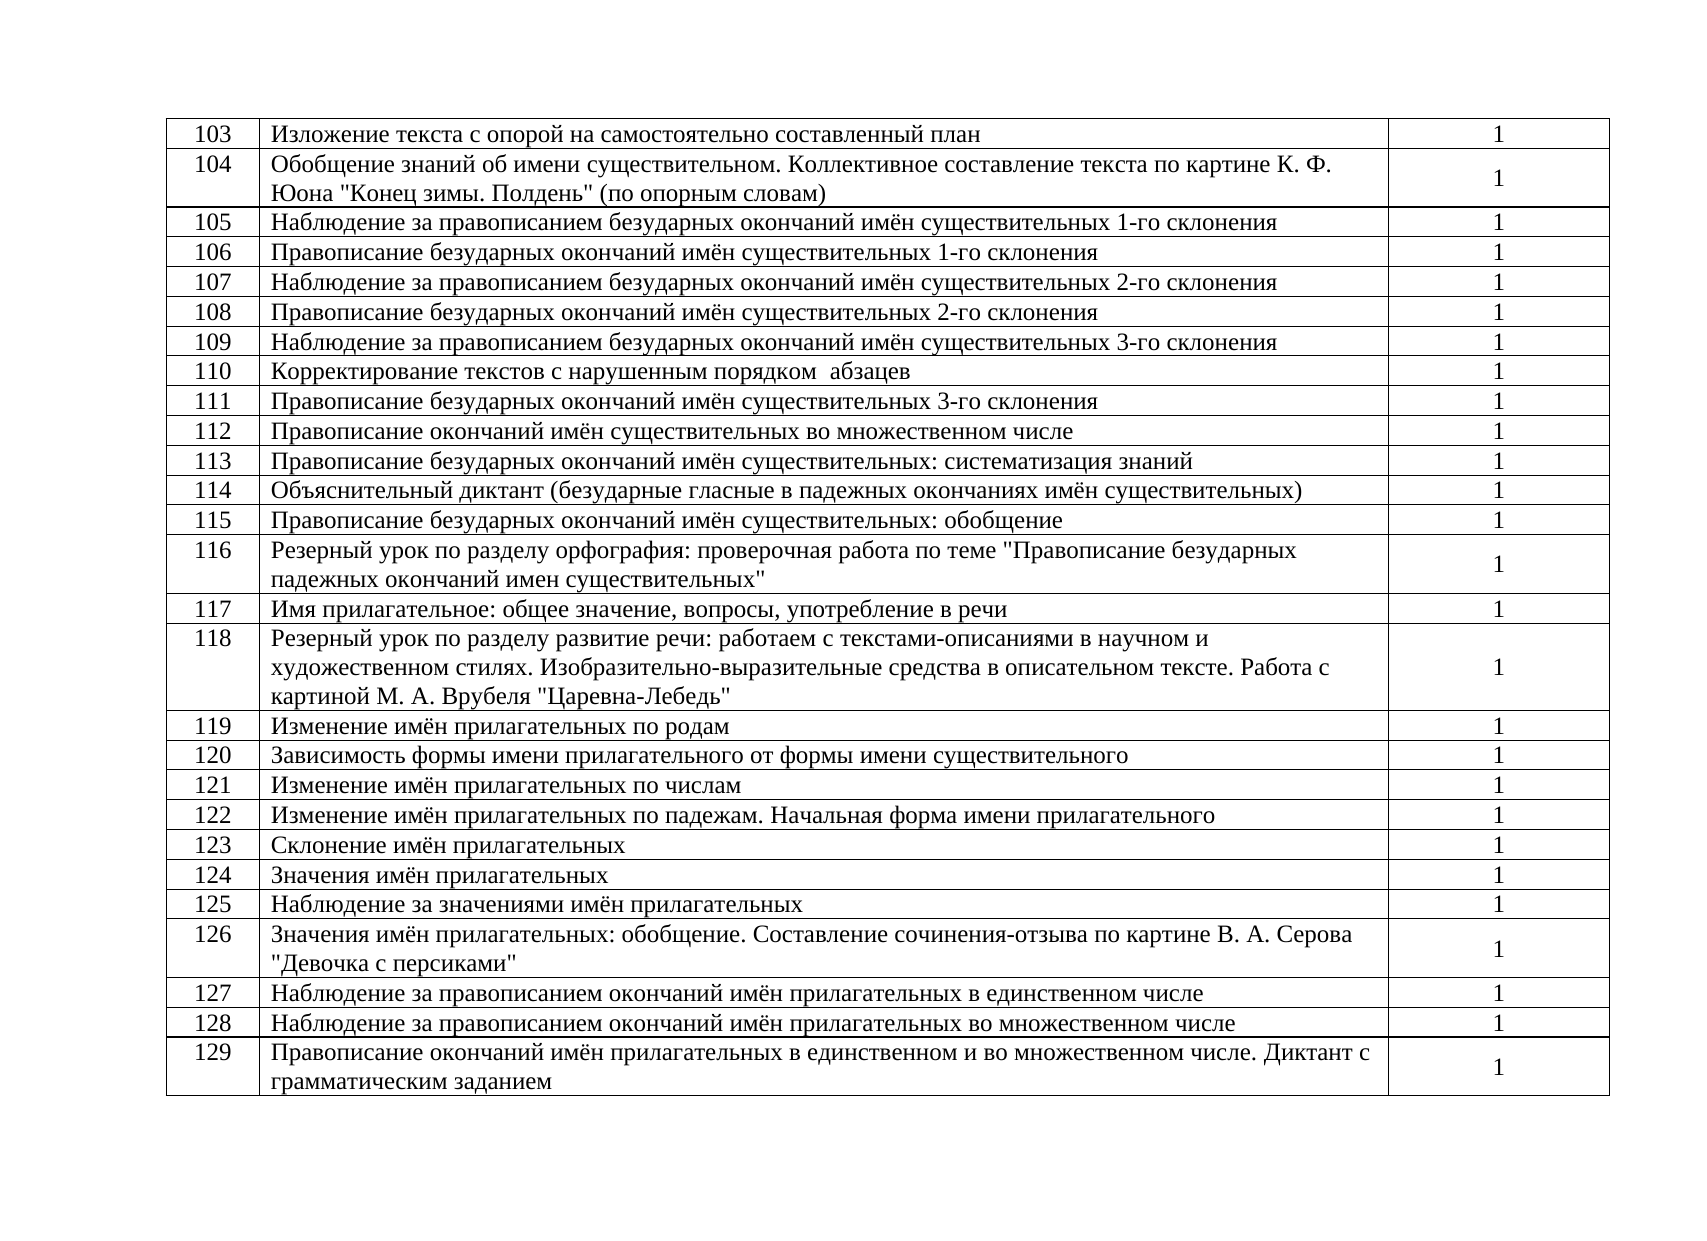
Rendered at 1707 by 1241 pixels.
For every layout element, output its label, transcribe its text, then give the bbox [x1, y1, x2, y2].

table_cell Изменение имён прилагательных по падежам. Начальная форма имени прилагательного [260, 800, 1388, 829]
table_cell 123 [167, 830, 259, 859]
table_cell 1 [1389, 297, 1609, 326]
table_cell 110 [167, 356, 259, 385]
table_cell 1 [1389, 237, 1609, 266]
table_cell Объяснительный диктант (безударные гласные в падежных окончаниях имён существительных) [260, 476, 1388, 504]
table_cell 126 [167, 919, 259, 977]
table_cell Изменение имён прилагательных по родам [260, 711, 1388, 739]
table_cell 1 [1389, 535, 1609, 593]
table_cell Резерный урок по разделу орфография: проверочная работа по теме "Правописание безударных падежных окончаний имен существительных" [260, 535, 1388, 593]
table_cell 1 [1389, 208, 1609, 236]
table_cell 1 [1389, 770, 1609, 799]
table_cell 116 [167, 535, 259, 593]
table_cell Наблюдение за правописанием окончаний имён прилагательных во множественном числе [260, 1008, 1388, 1036]
table_cell 111 [167, 386, 259, 415]
table_cell Наблюдение за правописанием безударных окончаний имён существительных 3-го склонения [260, 327, 1388, 355]
table_cell Корректирование текстов с нарушенным порядком абзацев [260, 356, 1388, 385]
table_cell 1 [1389, 505, 1609, 534]
table_cell 1 [1389, 119, 1609, 148]
table_cell Изложение текста с опорой на самостоятельно составленный план [260, 119, 1388, 148]
table_cell 1 [1389, 267, 1609, 296]
table_cell Наблюдение за правописанием безударных окончаний имён существительных 1-го склонения [260, 208, 1388, 236]
table_cell 113 [167, 446, 259, 474]
table_cell 129 [167, 1038, 259, 1095]
table_cell Правописание безударных окончаний имён существительных 3-го склонения [260, 386, 1388, 415]
table_cell 121 [167, 770, 259, 799]
table_cell 1 [1389, 624, 1609, 710]
table_cell 1 [1389, 356, 1609, 385]
table_cell 122 [167, 800, 259, 829]
table_cell 125 [167, 890, 259, 918]
table_cell 1 [1389, 446, 1609, 474]
table_cell 1 [1389, 1008, 1609, 1036]
table_cell Резерный урок по разделу развитие речи: работаем с текстами-описаниями в научном и художественном стилях. Изобразительно-выразительные средства в описательном тексте. Работа с картиной М. А. Врубеля "Царевна-Лебедь" [260, 624, 1388, 710]
table_cell 1 [1389, 327, 1609, 355]
table_cell Наблюдение за правописанием окончаний имён прилагательных в единственном числе [260, 978, 1388, 1007]
table_cell Зависимость формы имени прилагательного от формы имени существительного [260, 741, 1388, 769]
table_cell 1 [1389, 978, 1609, 1007]
table_cell 118 [167, 624, 259, 710]
table_cell Значения имён прилагательных: обобщение. Составление сочинения-отзыва по картине В. А. Серова "Девочка с персиками" [260, 919, 1388, 977]
table_cell Наблюдение за значениями имён прилагательных [260, 890, 1388, 918]
table_cell Правописание безударных окончаний имён существительных: систематизация знаний [260, 446, 1388, 474]
table_cell Правописание безударных окончаний имён существительных 2-го склонения [260, 297, 1388, 326]
table_cell Правописание безударных окончаний имён существительных: обобщение [260, 505, 1388, 534]
table_cell 1 [1389, 890, 1609, 918]
table_cell 1 [1389, 1038, 1609, 1095]
table_cell Обобщение знаний об имени существительном. Коллективное составление текста по картине К. Ф. Юона "Конец зимы. Полдень" (по опорным словам) [260, 149, 1388, 206]
table_cell 1 [1389, 800, 1609, 829]
table_cell 1 [1389, 919, 1609, 977]
table_cell 1 [1389, 741, 1609, 769]
table_cell 1 [1389, 830, 1609, 859]
table_cell 1 [1389, 860, 1609, 888]
table_cell 127 [167, 978, 259, 1007]
table_cell 1 [1389, 386, 1609, 415]
table_cell Имя прилагательное: общее значение, вопросы, употребление в речи [260, 594, 1388, 622]
table_cell 109 [167, 327, 259, 355]
table_cell Правописание окончаний имён прилагательных в единственном и во множественном числе. Диктант с грамматическим заданием [260, 1038, 1388, 1095]
table_cell 117 [167, 594, 259, 622]
table_cell Изменение имён прилагательных по числам [260, 770, 1388, 799]
table_cell 104 [167, 149, 259, 206]
table_cell 112 [167, 416, 259, 445]
table_cell Наблюдение за правописанием безударных окончаний имён существительных 2-го склонения [260, 267, 1388, 296]
table_cell Правописание безударных окончаний имён существительных 1-го склонения [260, 237, 1388, 266]
table_cell 120 [167, 741, 259, 769]
table_cell 1 [1389, 711, 1609, 739]
table_cell 106 [167, 237, 259, 266]
table_cell 1 [1389, 476, 1609, 504]
table_cell 128 [167, 1008, 259, 1036]
table_cell 103 [167, 119, 259, 148]
table_cell 108 [167, 297, 259, 326]
table_cell 107 [167, 267, 259, 296]
table_cell 124 [167, 860, 259, 888]
table_cell 1 [1389, 594, 1609, 622]
table_cell 1 [1389, 149, 1609, 206]
table_cell Значения имён прилагательных [260, 860, 1388, 888]
table_cell 114 [167, 476, 259, 504]
table_cell 119 [167, 711, 259, 739]
table_cell 105 [167, 208, 259, 236]
table_cell 1 [1389, 416, 1609, 445]
table_cell Правописание окончаний имён существительных во множественном числе [260, 416, 1388, 445]
table_cell 115 [167, 505, 259, 534]
table_cell Склонение имён прилагательных [260, 830, 1388, 859]
